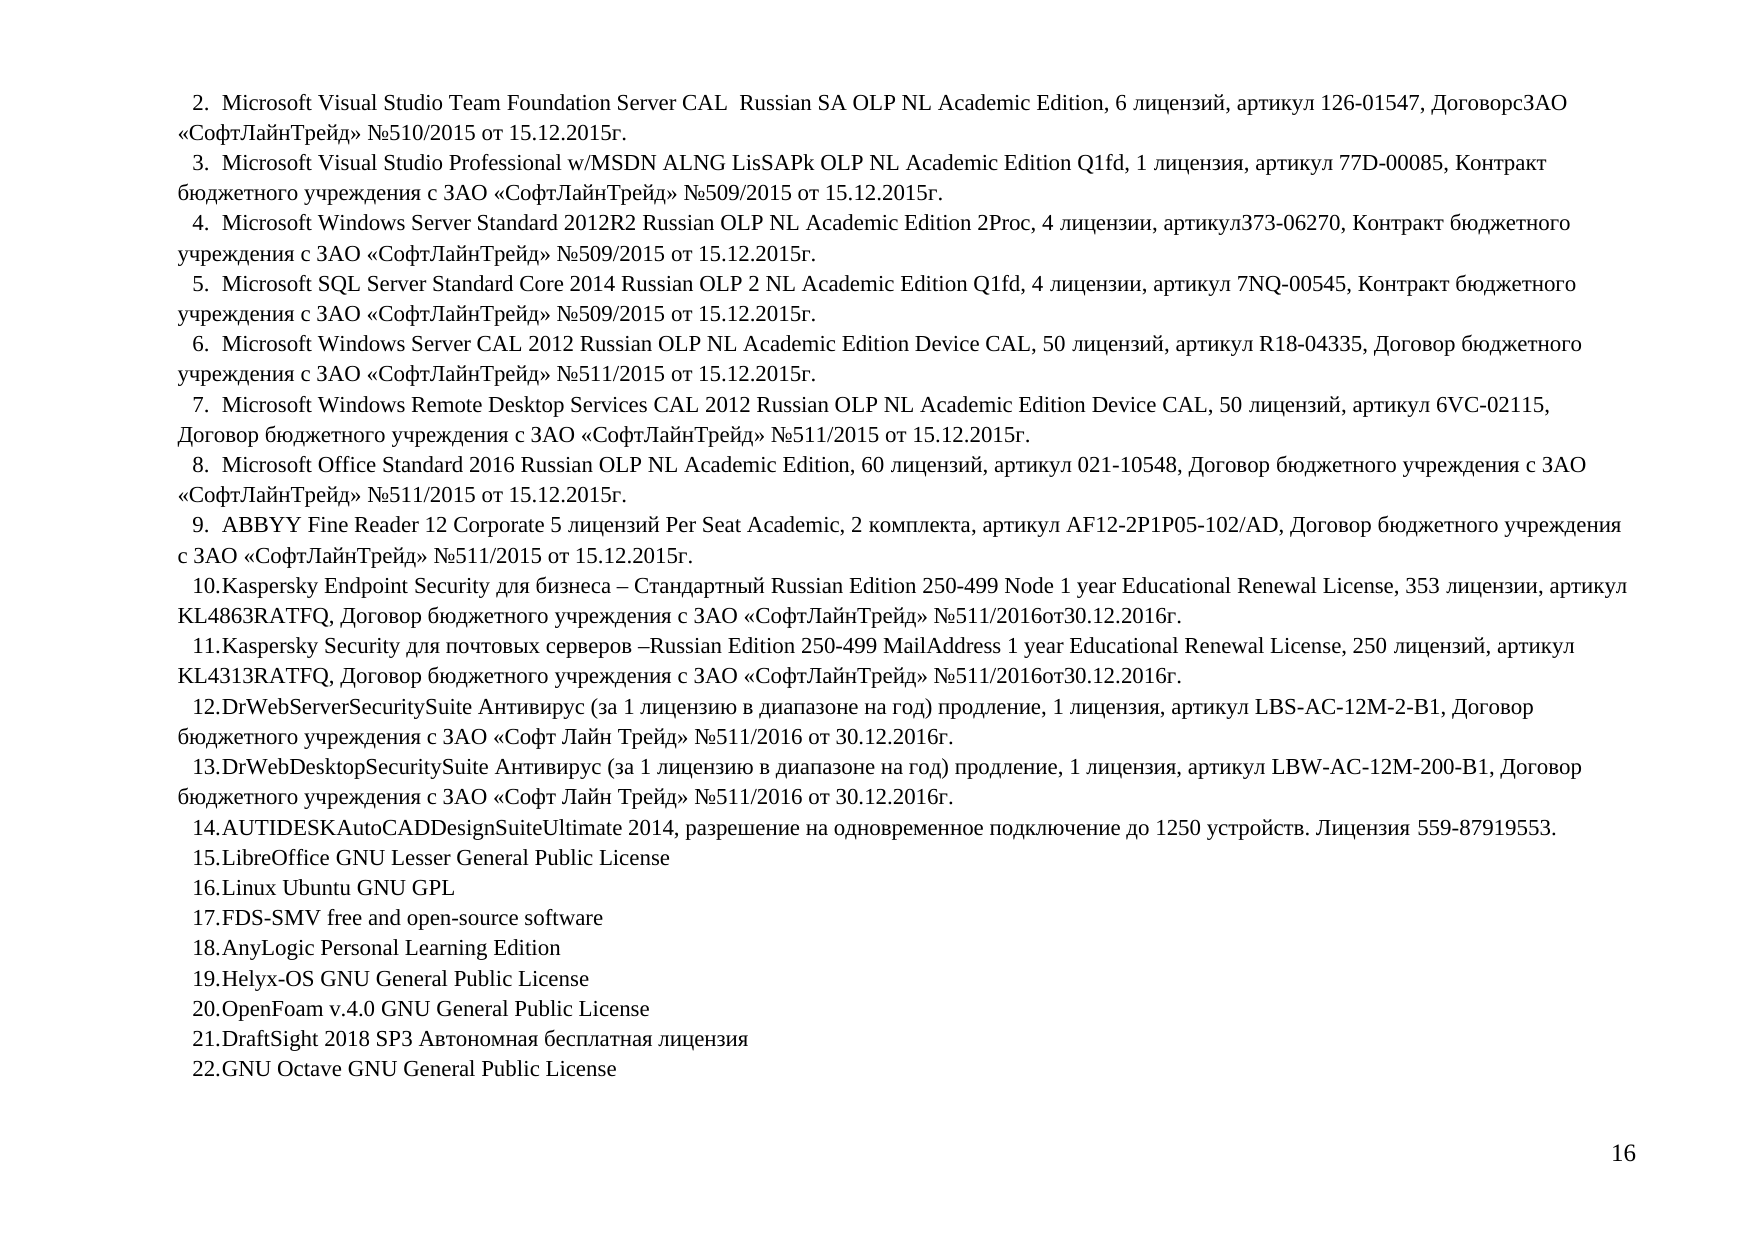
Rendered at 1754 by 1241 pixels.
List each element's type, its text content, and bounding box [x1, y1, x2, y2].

list DrWebServerSecuritySuite Антивирус (за 1 лицензию в диапазоне на год) продление, 1 лицензия, артикул LBS-AC-12M-2-B1, Договор бюджетного учреждения с ЗАО «Софт Лайн Трейд» №511/2016 от 30.12.2016г. [177, 693, 1636, 749]
list Kaspersky Security для почтовых серверов –Russian Edition 250-499 MailAddress 1 year Educational Renewal License, 250 лицензий, артикул KL4313RATFQ, Договор бюджетного учреждения с ЗАО «СофтЛайнТрейд» №511/2016от30.12.2016г. [177, 632, 1636, 689]
list AnyLogic Personal Learning Edition [177, 934, 1636, 961]
list DraftSight 2018 SP3 Автономная бесплатная лицензия [177, 1025, 1636, 1051]
list Microsoft Visual Studio Professional w/MSDN ALNG LisSAPk OLP NL Academic Edition Q1fd, 1 лицензия, артикул 77D-00085, Контракт бюджетного учреждения с ЗАО «СофтЛайнТрейд» №509/2015 от 15.12.2015г. [177, 149, 1636, 206]
list FDS-SMV free and open-source software [177, 904, 1636, 931]
list ABBYY Fine Reader 12 Corporate 5 лицензий Per Seat Academic, 2 комплекта, артикул AF12-2P1P05-102/AD, Договор бюджетного учреждения с ЗАО «СофтЛайнТрейд» №511/2015 от 15.12.2015г. [177, 511, 1636, 568]
list AUTIDESKAutoCADDesignSuiteUltimate 2014, разрешение на одновременное подключение до 1250 устройств. Лицензия 559-87919553. [177, 813, 1636, 840]
list LibreOffice GNU Lesser General Public License [177, 844, 1636, 870]
list Kaspersky Endpoint Security для бизнеса – Стандартный Russian Edition 250-499 Node 1 year Educational Renewal License, 353 лицензии, артикул KL4863RATFQ, Договор бюджетного учреждения с ЗАО «СофтЛайнТрейд» №511/2016от30.12.2016г. [177, 572, 1636, 628]
list OpenFoam v.4.0 GNU General Public License [177, 995, 1636, 1021]
list Microsoft Windows Server CAL 2012 Russian OLP NL Academic Edition Device CAL, 50 лицензий, артикул R18-04335, Договор бюджетного учреждения с ЗАО «СофтЛайнТрейд» №511/2015 от 15.12.2015г. [177, 330, 1636, 387]
list DrWebDesktopSecuritySuite Антивирус (за 1 лицензию в диапазоне на год) продление, 1 лицензия, артикул LBW-AC-12M-200-B1, Договор бюджетного учреждения с ЗАО «Софт Лайн Трейд» №511/2016 от 30.12.2016г. [177, 753, 1636, 810]
list Microsoft Windows Server Standard 2012R2 Russian OLP NL Academic Edition 2Proc, 4 лицензии, артикулЗ73-06270, Контракт бюджетного учреждения с ЗАО «СофтЛайнТрейд» №509/2015 от 15.12.2015г. [177, 209, 1636, 266]
list Helyx-OS GNU General Public License [177, 964, 1636, 991]
list Microsoft SQL Server Standard Core 2014 Russian OLP 2 NL Academic Edition Q1fd, 4 лицензии, артикул 7NQ-00545, Контракт бюджетного учреждения с ЗАО «СофтЛайнТрейд» №509/2015 от 15.12.2015г. [177, 270, 1636, 326]
list Microsoft Office Standard 2016 Russian OLP NL Academic Edition, 60 лицензий, артикул 021-10548, Договор бюджетного учреждения с ЗАО «СофтЛайнТрейд» №511/2015 от 15.12.2015г. [177, 451, 1636, 508]
list Linux Ubuntu GNU GPL [177, 874, 1636, 900]
list GNU Octave GNU General Public License [177, 1055, 1636, 1082]
list Microsoft Visual Studio Team Foundation Server CAL Russian SA OLP NL Academic Edition, 6 лицензий, артикул 126-01547, ДоговорсЗАО «СофтЛайнТрейд» №510/2015 от 15.12.2015г. [177, 88, 1636, 145]
list Microsoft Windows Remote Desktop Services CAL 2012 Russian OLP NL Academic Edition Device CAL, 50 лицензий, артикул 6VC-02115, Договор бюджетного учреждения с ЗАО «СофтЛайнТрейд» №511/2015 от 15.12.2015г. [177, 391, 1636, 447]
